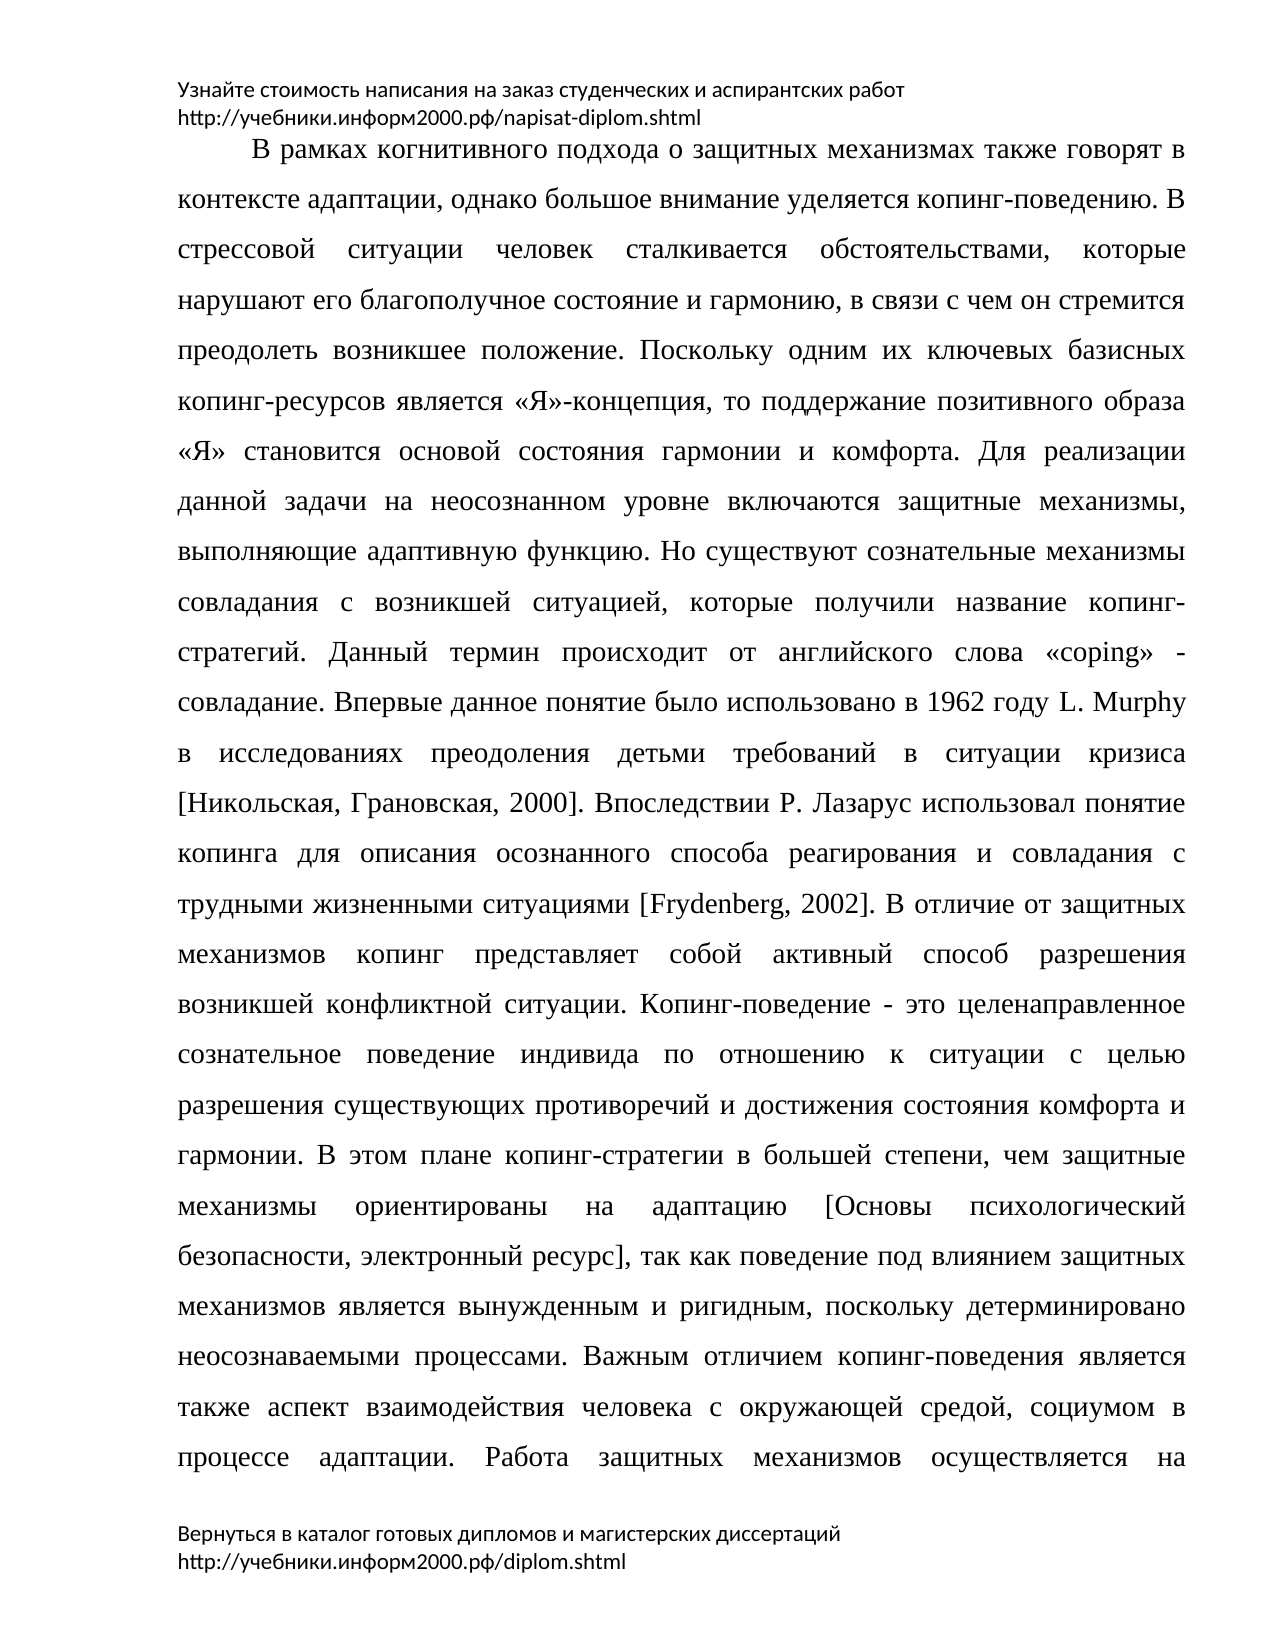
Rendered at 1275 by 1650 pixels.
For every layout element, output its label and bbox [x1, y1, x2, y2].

text [177, 131, 1186, 1473]
